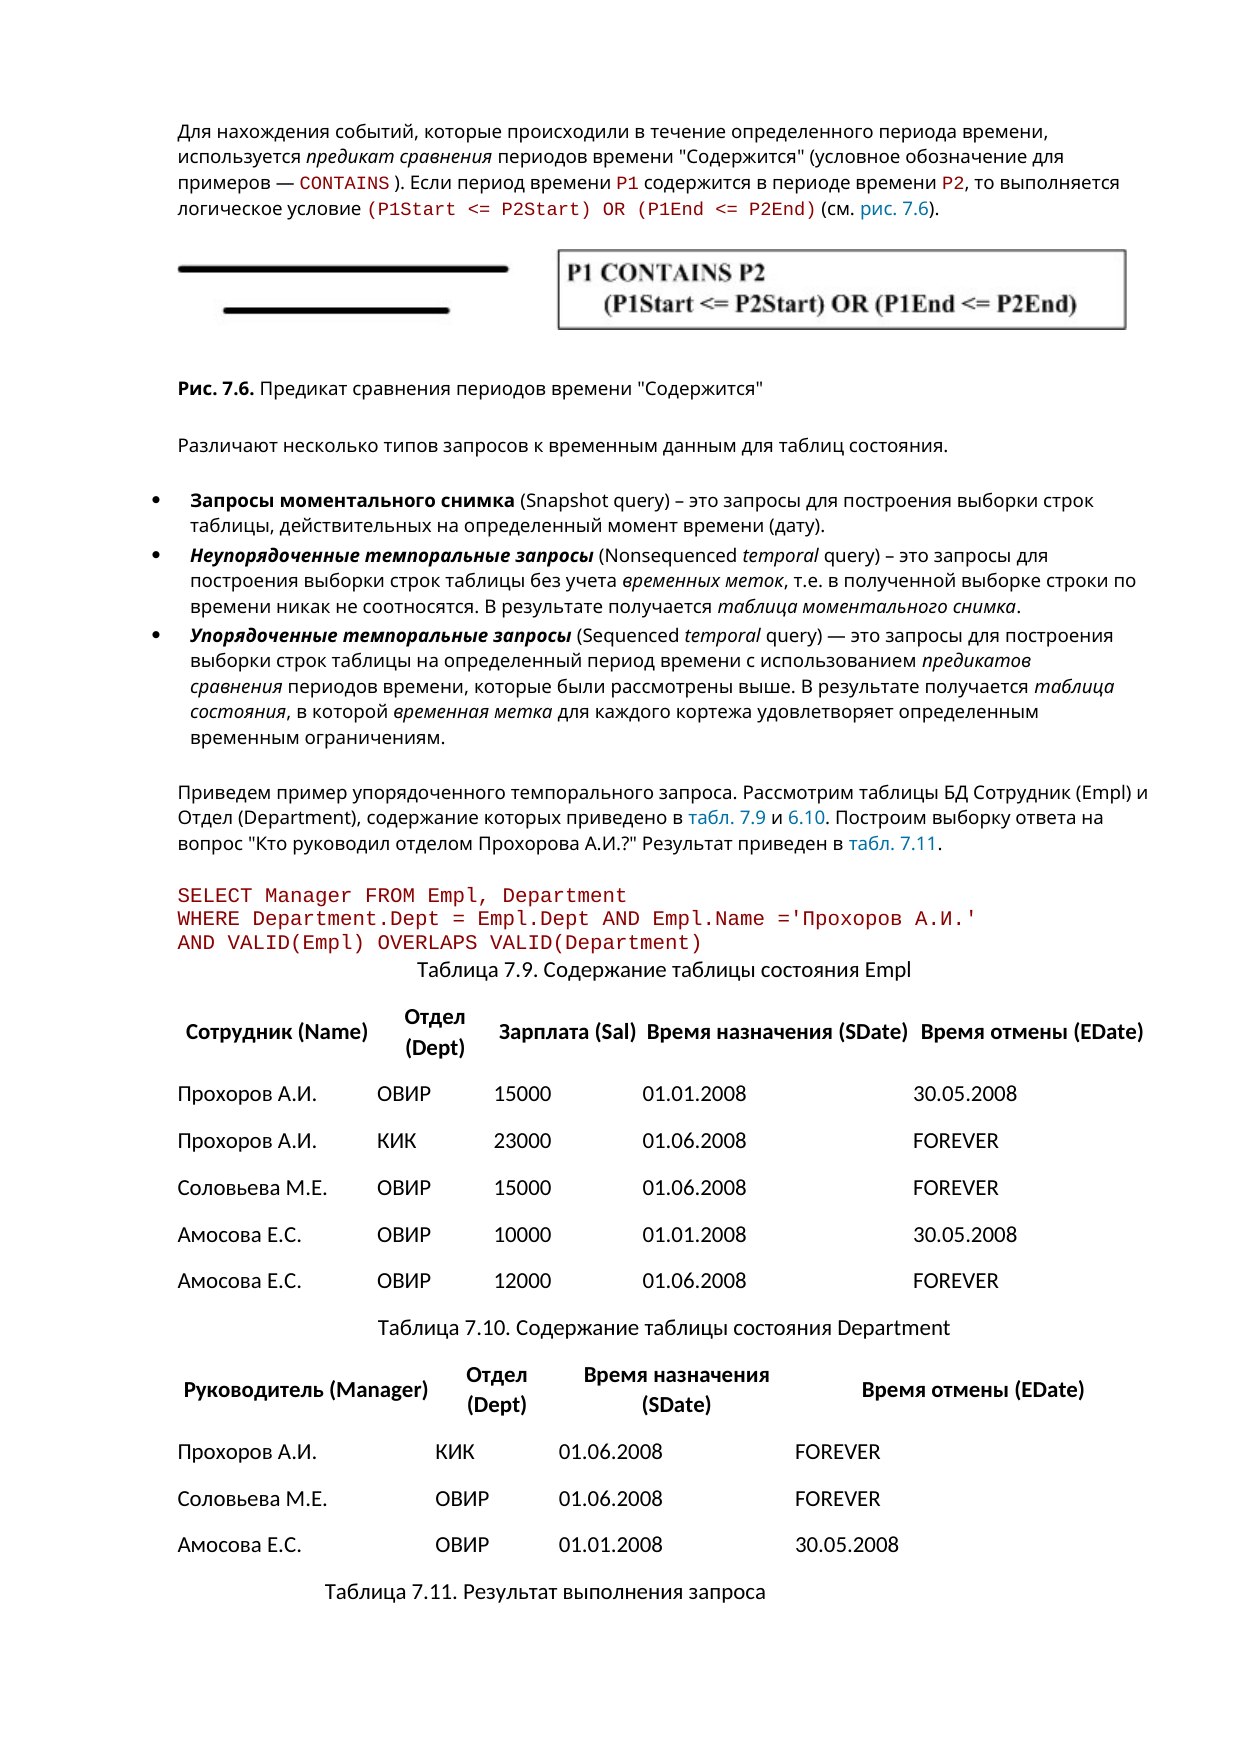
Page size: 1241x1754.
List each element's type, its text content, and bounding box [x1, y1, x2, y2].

table_cell 01.06.2008 [642, 1173, 913, 1220]
table_cell 01.01.2008 [642, 1220, 913, 1266]
list Запросы моментального снимка (Snapshot query) – это запросы для построения выборки строк таблицы, действительных на определенный момент времени (дату). [152, 487, 1152, 538]
table_cell FOREVER [913, 1173, 1152, 1220]
table_cell 23000 [493, 1126, 642, 1173]
table_cell 01.01.2008 [642, 1079, 913, 1126]
table_cell ОВИР [377, 1220, 493, 1266]
table_cell КИК [377, 1126, 493, 1173]
table_cell FOREVER [795, 1437, 1152, 1484]
list Неупорядоченные темпоральные запросы (Nonsequenced temporal query) – это запросы для построения выборки строк таблицы без учета временных меток, т.е. в полученной выборке строки по времени никак не соотносятся. В результате получается таблица моментального снимка. [152, 542, 1152, 618]
table_header Таблица 7.11. Результат выполнения запроса [177, 1577, 914, 1624]
table_cell Время отмены (EDate) [795, 1360, 1152, 1437]
table_cell 30.05.2008 [913, 1079, 1152, 1126]
table_cell Прохоров А.И. [177, 1437, 435, 1484]
table_cell ОВИР [377, 1266, 493, 1313]
table_cell Отдел (Dept) [435, 1360, 558, 1437]
table_cell FOREVER [913, 1126, 1152, 1173]
table_cell Время отмены (EDate) [913, 1003, 1152, 1079]
table_cell ОВИР [435, 1484, 558, 1531]
text AND VALID(Empl) OVERLAPS VALID(Department) [177, 932, 1152, 956]
text SELECT Manager FROM Empl, Department [177, 885, 1152, 908]
table_cell Время назначения (SDate) [642, 1003, 913, 1079]
text Для нахождения событий, которые происходили в течение определенного периода времени, используется предикат сравнения периодов времени "Содержится" (условное обозначение для примеров — CONTAINS ). Если период времени P1 содержится в периоде времени P2, то выполняется логическое условие (P1Start <= P2Start) OR (P1End <= P2End) (см. рис. 7.6). [177, 118, 1152, 221]
table_cell Амосова Е.С. [177, 1266, 377, 1313]
table_cell ОВИР [377, 1079, 493, 1126]
table_cell Отдел (Dept) [377, 1003, 493, 1079]
table_cell ОВИР [435, 1531, 558, 1577]
table_cell 30.05.2008 [913, 1220, 1152, 1266]
table_cell Сотрудник (Name) [177, 1003, 377, 1079]
table_cell ОВИР [377, 1173, 493, 1220]
table_cell 15000 [493, 1173, 642, 1220]
table_cell 01.01.2008 [559, 1531, 795, 1577]
table_cell 15000 [493, 1079, 642, 1126]
table_cell 12000 [493, 1266, 642, 1313]
table_cell 01.06.2008 [642, 1126, 913, 1173]
text WHERE Department.Dept = Empl.Dept AND Empl.Name ='Прохоров А.И.' [177, 908, 1152, 932]
table_cell Соловьева М.Е. [177, 1484, 435, 1531]
table_cell Амосова Е.С. [177, 1220, 377, 1266]
table_cell 10000 [493, 1220, 642, 1266]
table_cell FOREVER [795, 1484, 1152, 1531]
table_cell Соловьева М.Е. [177, 1173, 377, 1220]
table_cell Время назначения (SDate) [559, 1360, 795, 1437]
list Упорядоченные темпоральные запросы (Sequenced temporal query) — это запросы для построения выборки строк таблицы на определенный период времени с использованием предикатов сравнения периодов времени, которые были рассмотрены выше. В результате получается таблица состояния, в которой временная метка для каждого кортежа удовлетворяет определенным временным ограничениям. [152, 622, 1152, 750]
table_cell 01.06.2008 [559, 1437, 795, 1484]
table_cell Руководитель (Manager) [177, 1360, 435, 1437]
table_cell Амосова Е.С. [177, 1531, 435, 1577]
table_cell FOREVER [913, 1266, 1152, 1313]
table_header Таблица 7.9. Содержание таблицы состояния Empl [177, 956, 1152, 1002]
table_cell Таблица 7.10. Содержание таблицы состояния Department [177, 1313, 1152, 1360]
table_cell Прохоров А.И. [177, 1079, 377, 1126]
text Приведем пример упорядоченного темпорального запроса. Рассмотрим таблицы БД Сотрудник (Empl) и Отдел (Department), содержание которых приведено в табл. 7.9 и 6.10. Построим выборку ответа на вопрос "Кто руководил отделом Прохорова А.И.?" Результат приведен в табл. 7.11. [177, 779, 1152, 856]
text Различают несколько типов запросов к временным данным для таблиц состояния. [177, 432, 1152, 458]
text Рис. 7.6. Предикат сравнения периодов времени "Содержится" [177, 348, 1152, 401]
table_cell 30.05.2008 [795, 1531, 1152, 1577]
table_cell КИК [435, 1437, 558, 1484]
table_cell Прохоров А.И. [177, 1126, 377, 1173]
table_cell Зарплата (Sal) [493, 1003, 642, 1079]
table_cell 01.06.2008 [642, 1266, 913, 1313]
picture [177, 249, 1127, 330]
table_cell 01.06.2008 [559, 1484, 795, 1531]
